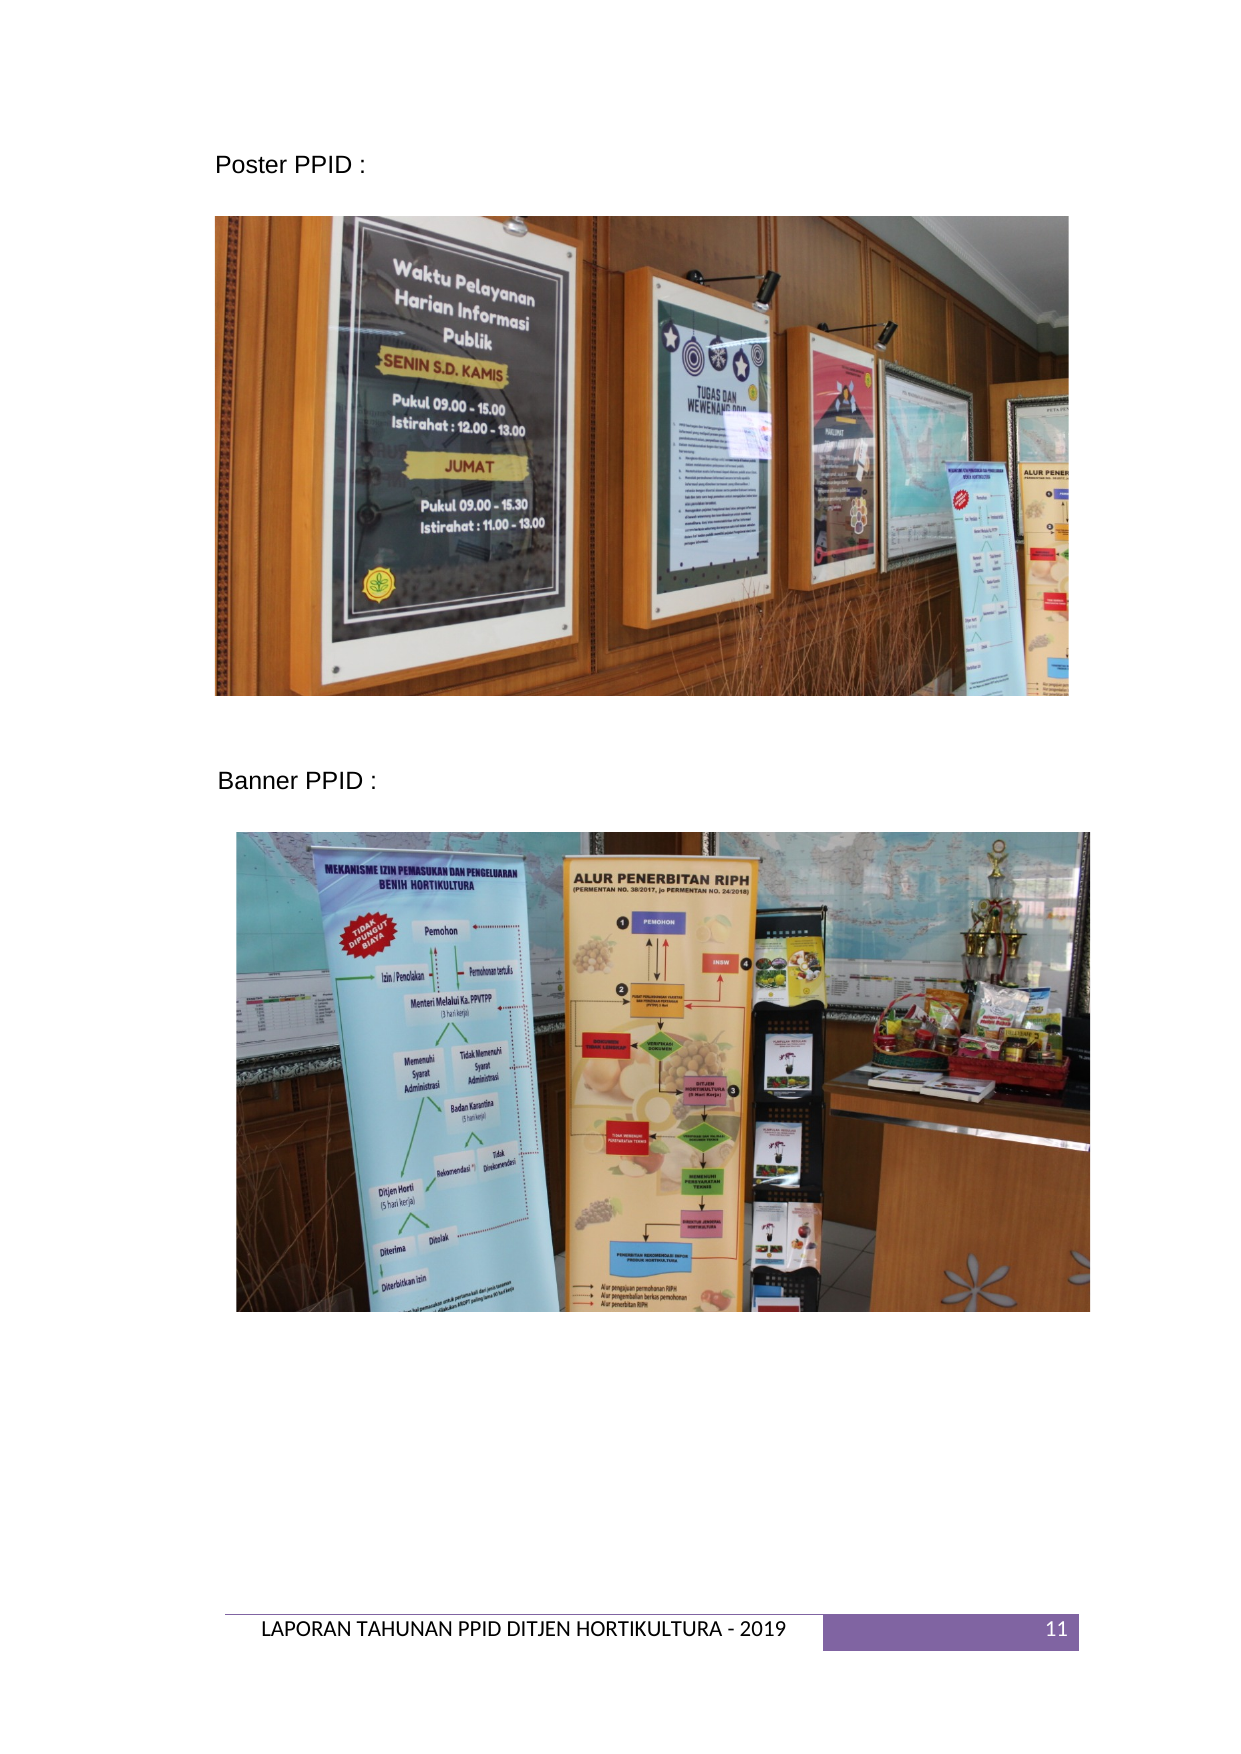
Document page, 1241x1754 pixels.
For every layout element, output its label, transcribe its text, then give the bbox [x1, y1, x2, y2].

picture [214, 216, 1069, 696]
text Poster PPID : [215, 150, 1090, 179]
text Banner PPID : [217, 766, 1090, 795]
picture [236, 832, 1091, 1312]
